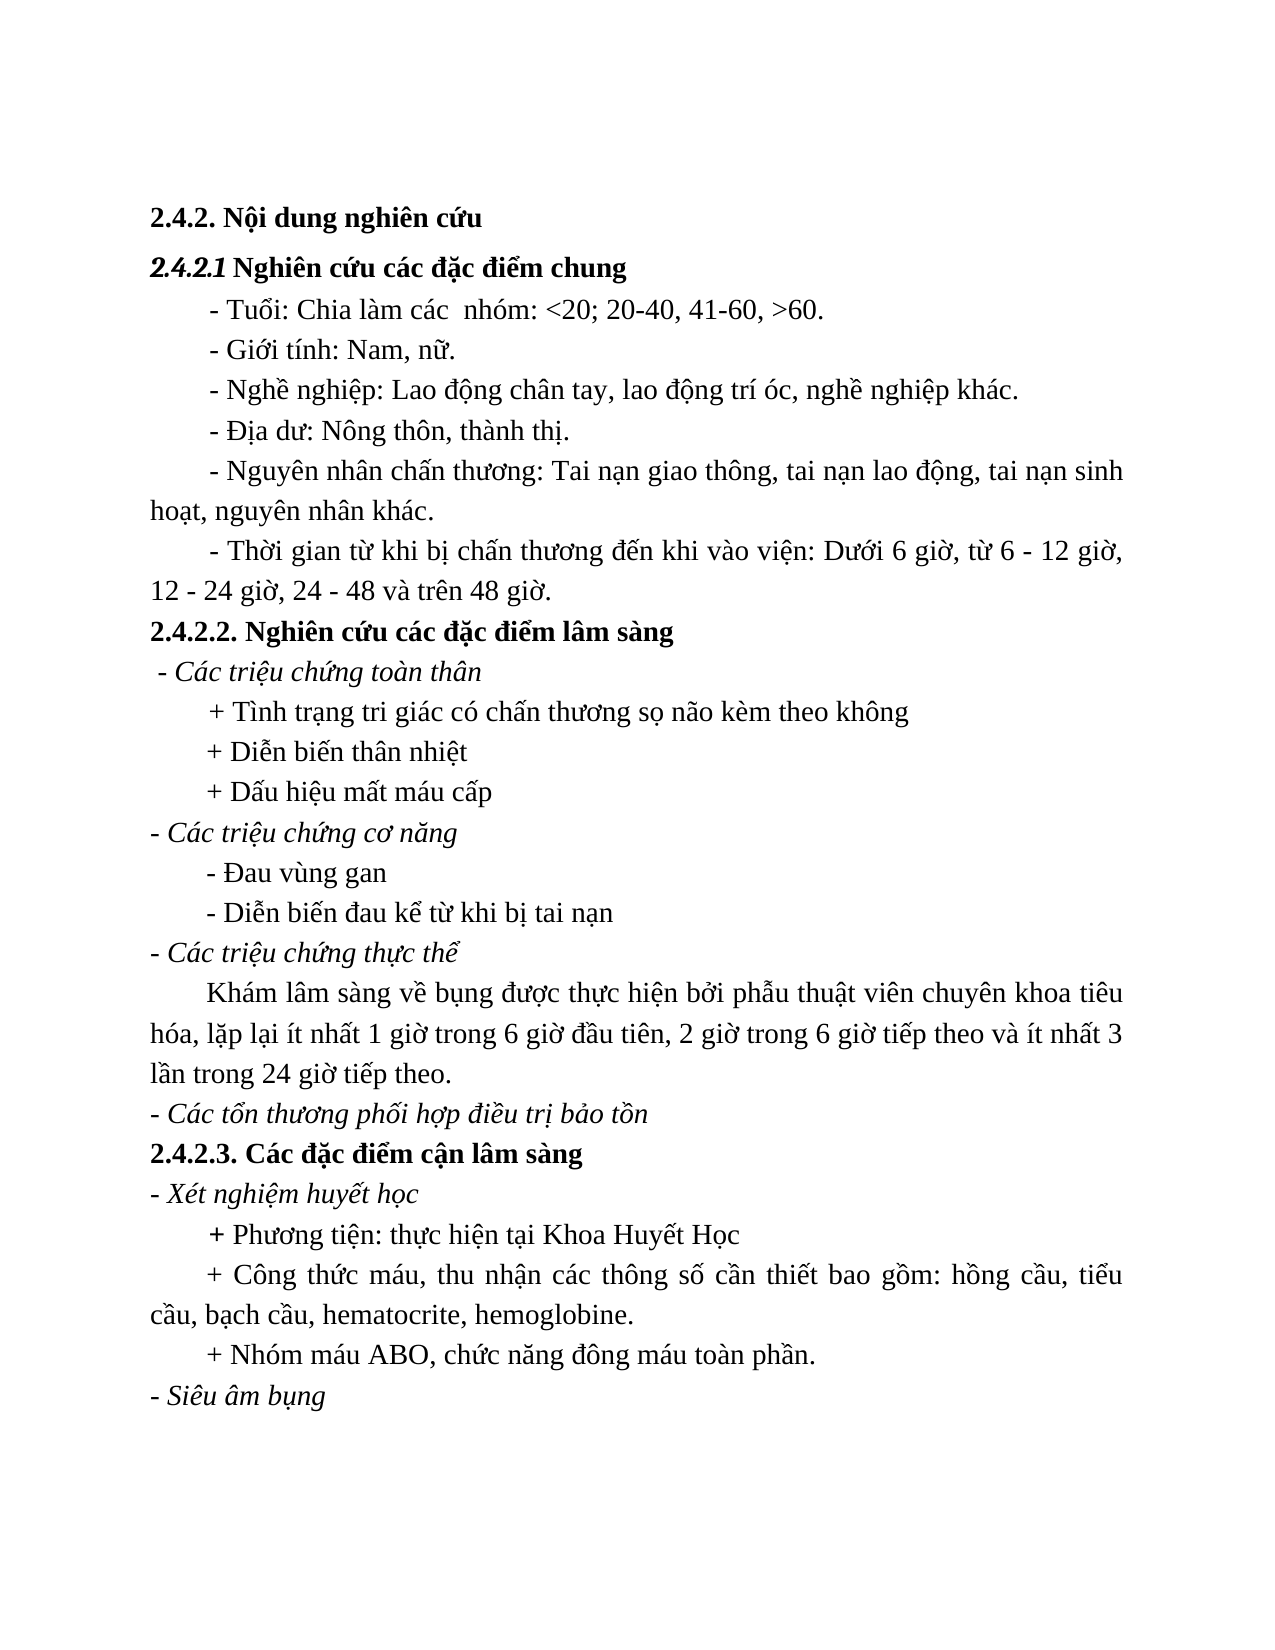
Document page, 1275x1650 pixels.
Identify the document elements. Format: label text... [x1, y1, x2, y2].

text - Thời gian từ khi bị chấn thương đến khi vào viện: Dưới 6 giờ, từ 6 - 12 giờ, 12 - 24 giờ, 24 - 48 và trên 48 giờ. [150, 533, 1125, 607]
text - Tuổi: Chia làm các nhóm: <20; 20-40, 41-60, >60. [150, 292, 1125, 326]
text - Nghề nghiệp: Lao động chân tay, lao động trí óc, nghề nghiệp khác. [150, 372, 1125, 406]
text + Tình trạng tri giác có chấn thương sọ não kèm theo không [150, 694, 1125, 728]
text + Công thức máu, thu nhận các thông số cần thiết bao gồm: hồng cầu, tiểu cầu, bạch cầu, hematocrite, hemoglobine. [150, 1257, 1125, 1331]
text + Diễn biến thân nhiệt [150, 734, 1125, 768]
text - Đau vùng gan [150, 855, 1125, 888]
text - Diễn biến đau kể từ khi bị tai nạn [150, 895, 1125, 929]
text - Xét nghiệm huyết học [150, 1177, 1125, 1210]
text + Nhóm máu ABO, chức năng đông máu toàn phần. [150, 1337, 1125, 1371]
text - Giới tính: Nam, nữ. [150, 332, 1125, 366]
text - Các tổn thương phối hợp điều trị bảo tồn [150, 1096, 1125, 1130]
subtitle 2.4.2.1 Nghiên cứu các đặc điểm chung [150, 251, 1125, 285]
text Khám lâm sàng về bụng được thực hiện bởi phẫu thuật viên chuyên khoa tiêu hóa, lặp lại ít nhất 1 giờ trong 6 giờ đầu tiên, 2 giờ trong 6 giờ tiếp theo và ít nhất 3 lần trong 24 giờ tiếp theo. [150, 976, 1125, 1089]
text 2.4.2. Nội dung nghiên cứu [150, 200, 1125, 234]
text - Nguyên nhân chấn thương: Tai nạn giao thông, tai nạn lao động, tai nạn sinh hoạt, nguyên nhân khác. [150, 453, 1125, 527]
subtitle 2.4.2.3. Các đặc điểm cận lâm sàng [150, 1136, 1125, 1170]
text - Các triệu chứng thực thể [150, 935, 1125, 969]
text - Địa dư: Nông thôn, thành thị. [150, 413, 1125, 446]
text + Dấu hiệu mất máu cấp [150, 774, 1125, 808]
text - Siêu âm bụng [150, 1378, 1125, 1411]
text - Các triệu chứng cơ năng [150, 815, 1125, 848]
text + Phương tiện: thực hiện tại Khoa Huyết Học [150, 1217, 1125, 1250]
text - Các triệu chứng toàn thân [150, 654, 1125, 687]
subtitle 2.4.2.2. Nghiên cứu các đặc điểm lâm sàng [150, 614, 1125, 647]
